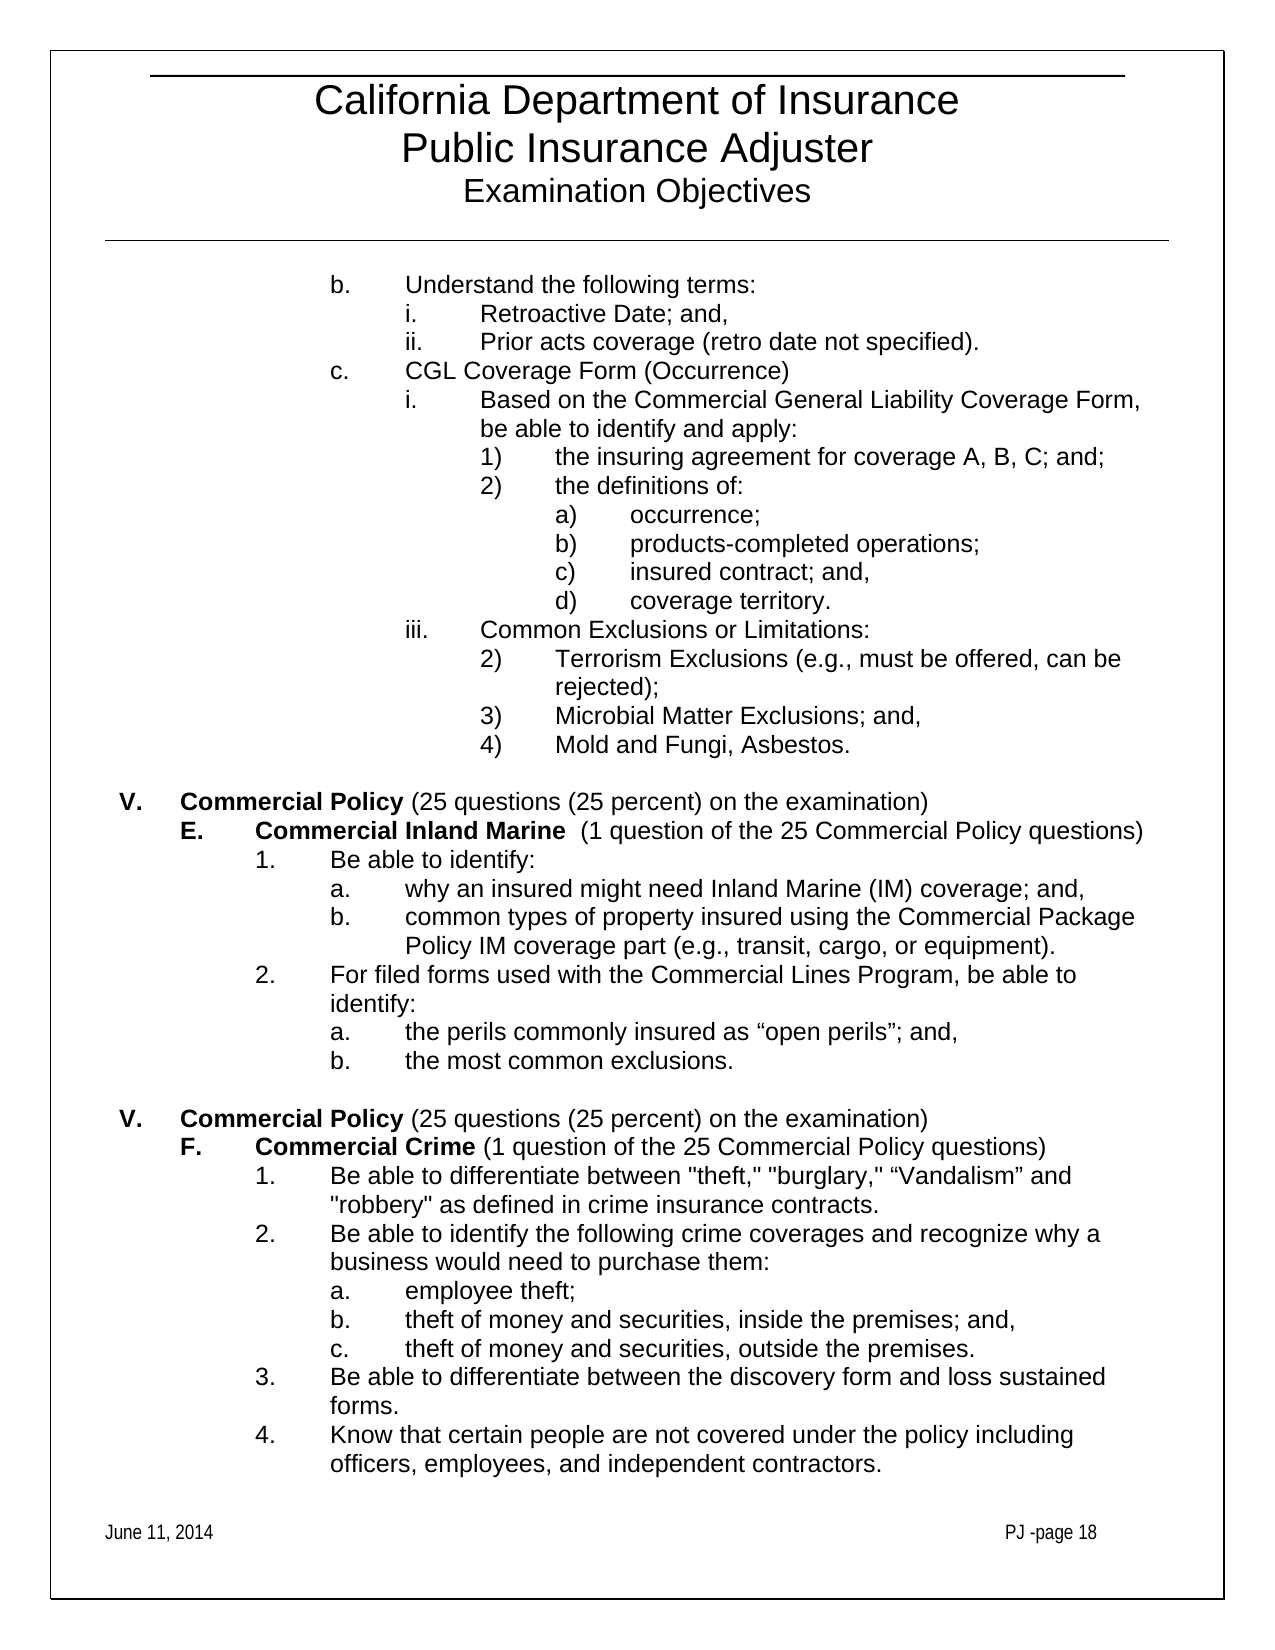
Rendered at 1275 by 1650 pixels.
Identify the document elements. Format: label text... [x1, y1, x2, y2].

text b. common types of property insured using the Commercial Package Policy IM coverage part (e.g., transit, cargo, or equipment). [330, 902, 1169, 960]
list Commercial Crime (1 question of the 25 Commercial Policy questions) [180, 1132, 1169, 1161]
list Commercial Policy (25 questions (25 percent) on the examination) [142, 1104, 1169, 1132]
text ii. Prior acts coverage (retro date not specified). [405, 327, 1169, 356]
text a) occurrence; [555, 500, 1169, 529]
text 4. Know that certain people are not covered under the policy including officers, employees, and independent contractors. [255, 1420, 1169, 1477]
text 1) the insuring agreement for coverage A, B, C; and; [480, 442, 1169, 471]
text b. the most common exclusions. [330, 1046, 1169, 1075]
text 1. Be able to differentiate between "theft," "burglary," “Vandalism” and "robbery" as defined in crime insurance contracts. [255, 1161, 1169, 1219]
text i. Retroactive Date; and, [405, 299, 1169, 327]
text d) coverage territory. [555, 586, 1169, 615]
text c. CGL Coverage Form (Occurrence) [330, 356, 1169, 385]
text 2) the definitions of: [480, 471, 1169, 500]
text 1. Be able to identify: [255, 845, 1169, 874]
list Commercial Policy (25 questions (25 percent) on the examination) [142, 787, 1169, 816]
text b. theft of money and securities, inside the premises; and, [330, 1305, 1169, 1334]
text 3) Microbial Matter Exclusions; and, [480, 701, 1169, 730]
text 2. Be able to identify the following crime coverages and recognize why a business would need to purchase them: [255, 1219, 1169, 1276]
text 4) Mold and Fungi, Asbestos. [480, 730, 1169, 759]
text c) insured contract; and, [555, 557, 1169, 586]
text a. employee theft; [330, 1276, 1169, 1305]
text a. why an insured might need Inland Marine (IM) coverage; and, [330, 874, 1169, 902]
text 2. For filed forms used with the Commercial Lines Program, be able to identify: [255, 960, 1169, 1017]
text 3. Be able to differentiate between the discovery form and loss sustained forms. [255, 1362, 1169, 1420]
text i. Based on the Commercial General Liability Coverage Form, be able to identify and apply: [405, 385, 1169, 442]
text 2) Terrorism Exclusions (e.g., must be offered, can be rejected); [480, 644, 1169, 701]
text b. Understand the following terms: [330, 270, 1169, 299]
text c. theft of money and securities, outside the premises. [330, 1334, 1169, 1362]
list Commercial Inland Marine (1 question of the 25 Commercial Policy questions) [180, 816, 1169, 845]
text a. the perils commonly insured as “open perils”; and, [330, 1017, 1169, 1046]
text iii. Common Exclusions or Limitations: [405, 615, 1169, 644]
text b) products-completed operations; [555, 529, 1169, 557]
